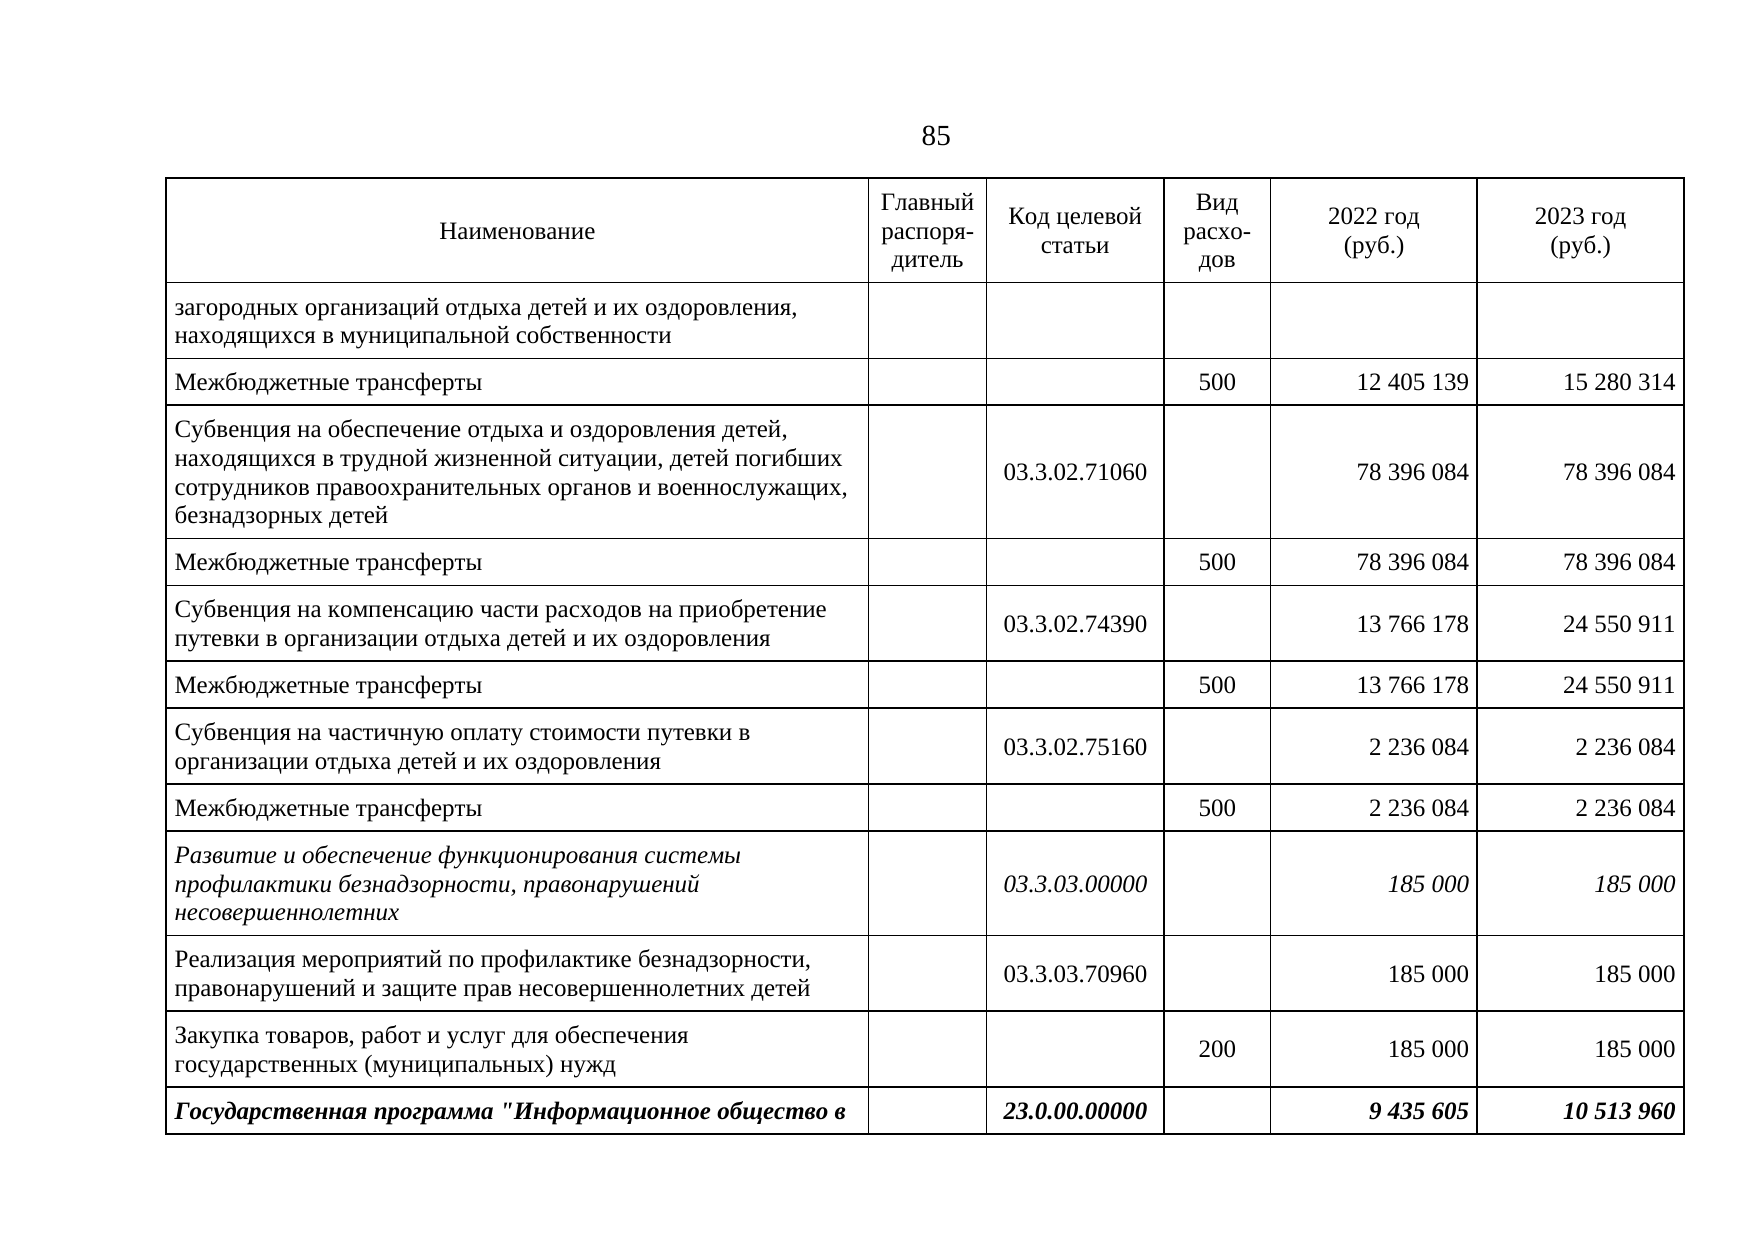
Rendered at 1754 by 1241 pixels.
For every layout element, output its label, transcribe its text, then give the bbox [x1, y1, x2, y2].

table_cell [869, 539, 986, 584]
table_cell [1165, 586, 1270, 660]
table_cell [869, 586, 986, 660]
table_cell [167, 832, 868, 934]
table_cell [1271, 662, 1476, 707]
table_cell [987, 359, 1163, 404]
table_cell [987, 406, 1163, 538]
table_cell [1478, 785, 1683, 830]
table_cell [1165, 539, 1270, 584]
table_header Код целевой статьи [987, 179, 1163, 282]
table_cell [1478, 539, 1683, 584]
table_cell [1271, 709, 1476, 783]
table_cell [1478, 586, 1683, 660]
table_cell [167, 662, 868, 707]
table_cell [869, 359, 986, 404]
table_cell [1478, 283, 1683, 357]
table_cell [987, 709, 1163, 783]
table_header 2022 год (руб.) [1271, 179, 1476, 282]
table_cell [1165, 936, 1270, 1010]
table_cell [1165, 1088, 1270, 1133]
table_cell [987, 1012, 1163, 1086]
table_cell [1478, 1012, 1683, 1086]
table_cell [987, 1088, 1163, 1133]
table_header 2023 год (руб.) [1478, 179, 1683, 282]
table_header Главный распоря-дитель [869, 179, 986, 282]
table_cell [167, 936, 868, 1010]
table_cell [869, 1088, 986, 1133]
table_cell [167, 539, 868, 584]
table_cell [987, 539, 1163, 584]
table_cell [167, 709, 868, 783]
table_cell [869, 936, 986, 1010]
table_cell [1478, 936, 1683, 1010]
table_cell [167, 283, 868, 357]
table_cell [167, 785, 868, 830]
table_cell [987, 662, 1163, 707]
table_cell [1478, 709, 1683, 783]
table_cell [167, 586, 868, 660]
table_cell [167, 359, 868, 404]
table_header Вид расхо-дов [1165, 179, 1270, 282]
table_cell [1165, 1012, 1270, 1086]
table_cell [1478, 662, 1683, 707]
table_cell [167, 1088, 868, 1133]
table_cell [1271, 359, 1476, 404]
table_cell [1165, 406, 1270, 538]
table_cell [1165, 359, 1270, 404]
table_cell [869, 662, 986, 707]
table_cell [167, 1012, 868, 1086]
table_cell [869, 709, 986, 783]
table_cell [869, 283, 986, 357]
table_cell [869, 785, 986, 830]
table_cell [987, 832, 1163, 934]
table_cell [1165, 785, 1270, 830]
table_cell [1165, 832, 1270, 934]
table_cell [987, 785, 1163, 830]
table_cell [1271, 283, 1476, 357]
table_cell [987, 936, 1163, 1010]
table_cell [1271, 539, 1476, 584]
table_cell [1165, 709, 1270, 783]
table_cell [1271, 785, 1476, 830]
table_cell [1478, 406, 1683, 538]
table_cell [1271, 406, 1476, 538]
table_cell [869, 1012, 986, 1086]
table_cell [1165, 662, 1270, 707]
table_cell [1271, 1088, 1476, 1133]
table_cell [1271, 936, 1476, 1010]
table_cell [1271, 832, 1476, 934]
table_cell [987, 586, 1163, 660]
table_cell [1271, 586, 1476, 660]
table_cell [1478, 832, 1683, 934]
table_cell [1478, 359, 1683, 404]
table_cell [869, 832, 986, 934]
table_header Наименование [167, 179, 868, 282]
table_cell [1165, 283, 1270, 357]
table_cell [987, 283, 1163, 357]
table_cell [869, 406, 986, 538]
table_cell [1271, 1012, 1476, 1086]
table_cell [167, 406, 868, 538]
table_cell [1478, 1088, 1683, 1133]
